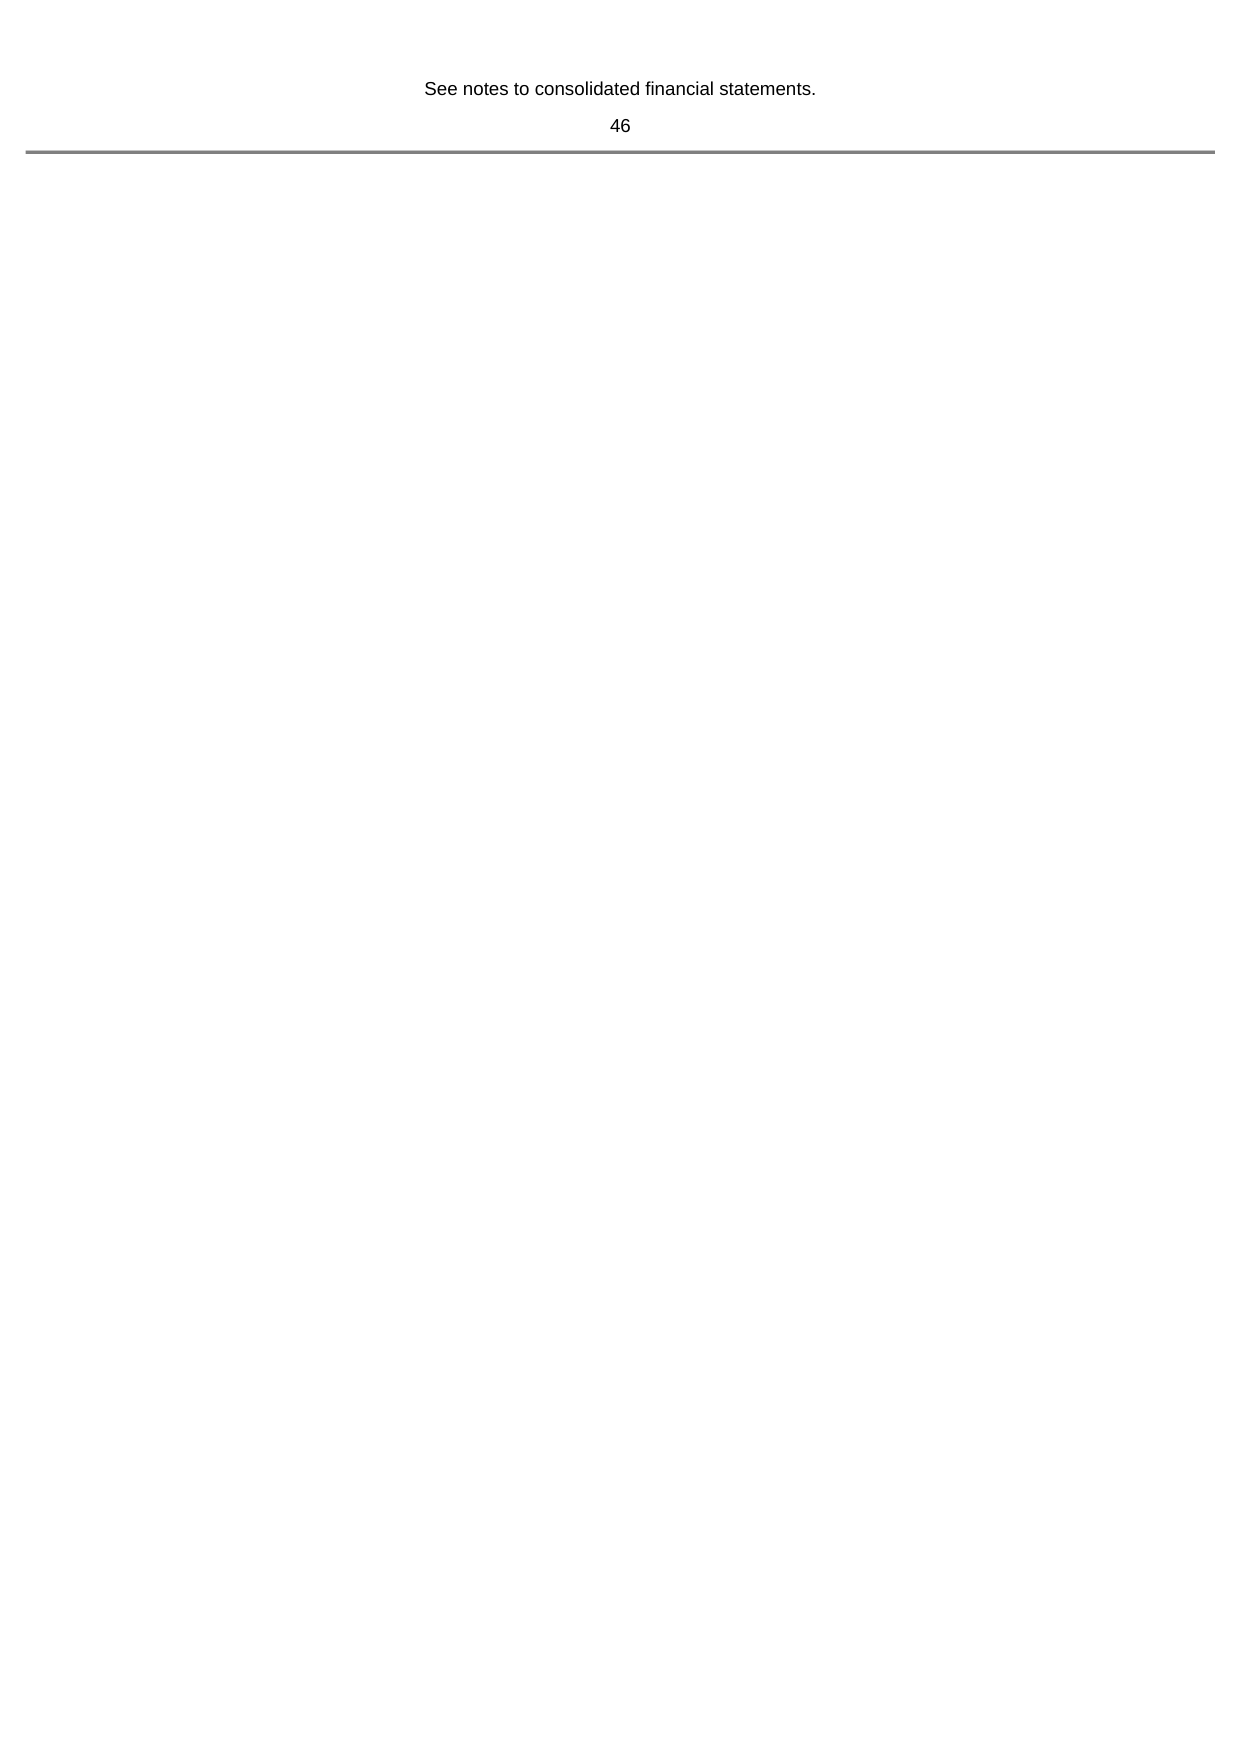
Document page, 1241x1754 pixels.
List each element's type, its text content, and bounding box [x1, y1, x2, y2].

picture [25, 150, 1215, 154]
text 46 [25, 115, 1215, 137]
text See notes to consolidated financial statements. [25, 77, 1215, 99]
